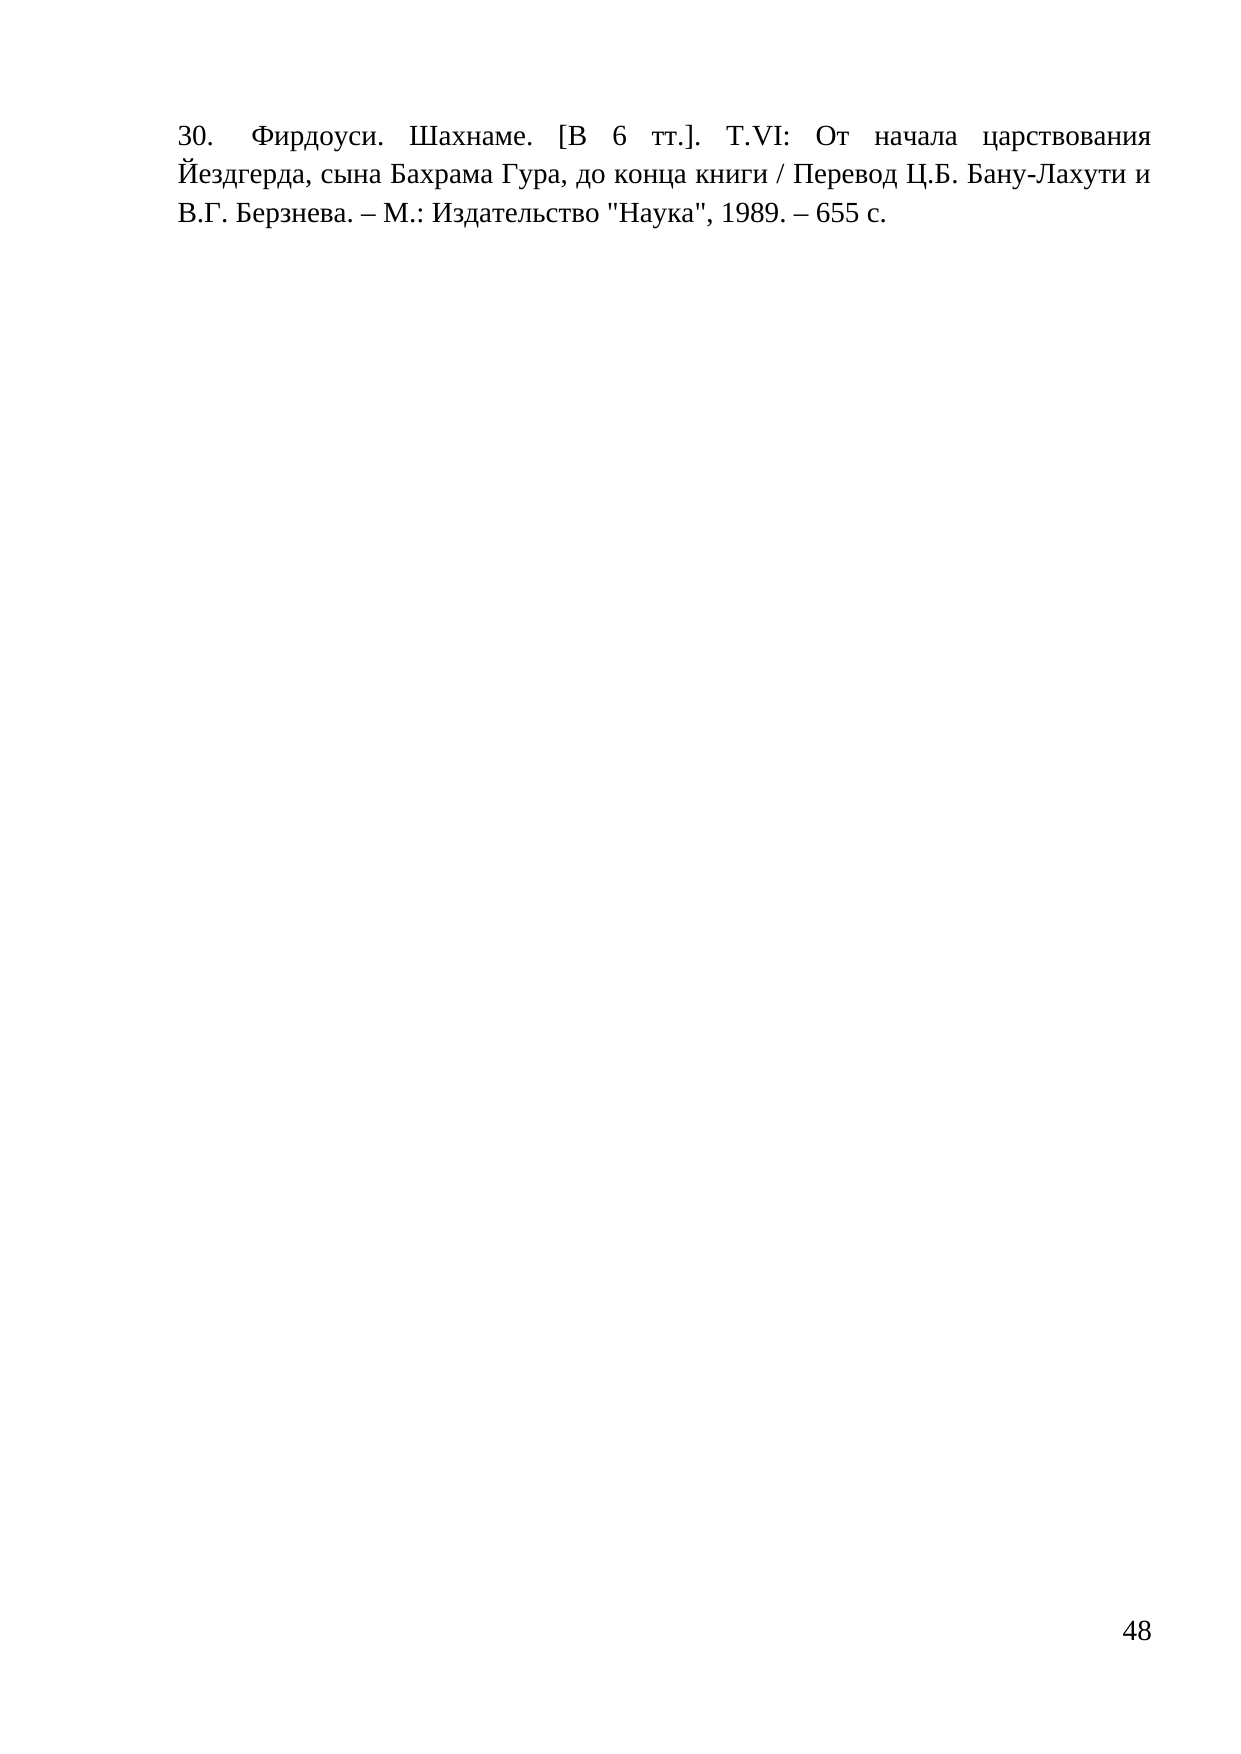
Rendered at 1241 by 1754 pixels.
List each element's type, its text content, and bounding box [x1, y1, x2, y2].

list Фирдоуси. Шахнаме. [В 6 тт.]. Т.VI: От начала царствования Йездгерда, сына Бахрама Гура, до конца книги / Перевод Ц.Б. Бану-Лахути и В.Г. Берзнева. – М.: Издательство "Наука", 1989. – 655 с. [177, 118, 1152, 229]
